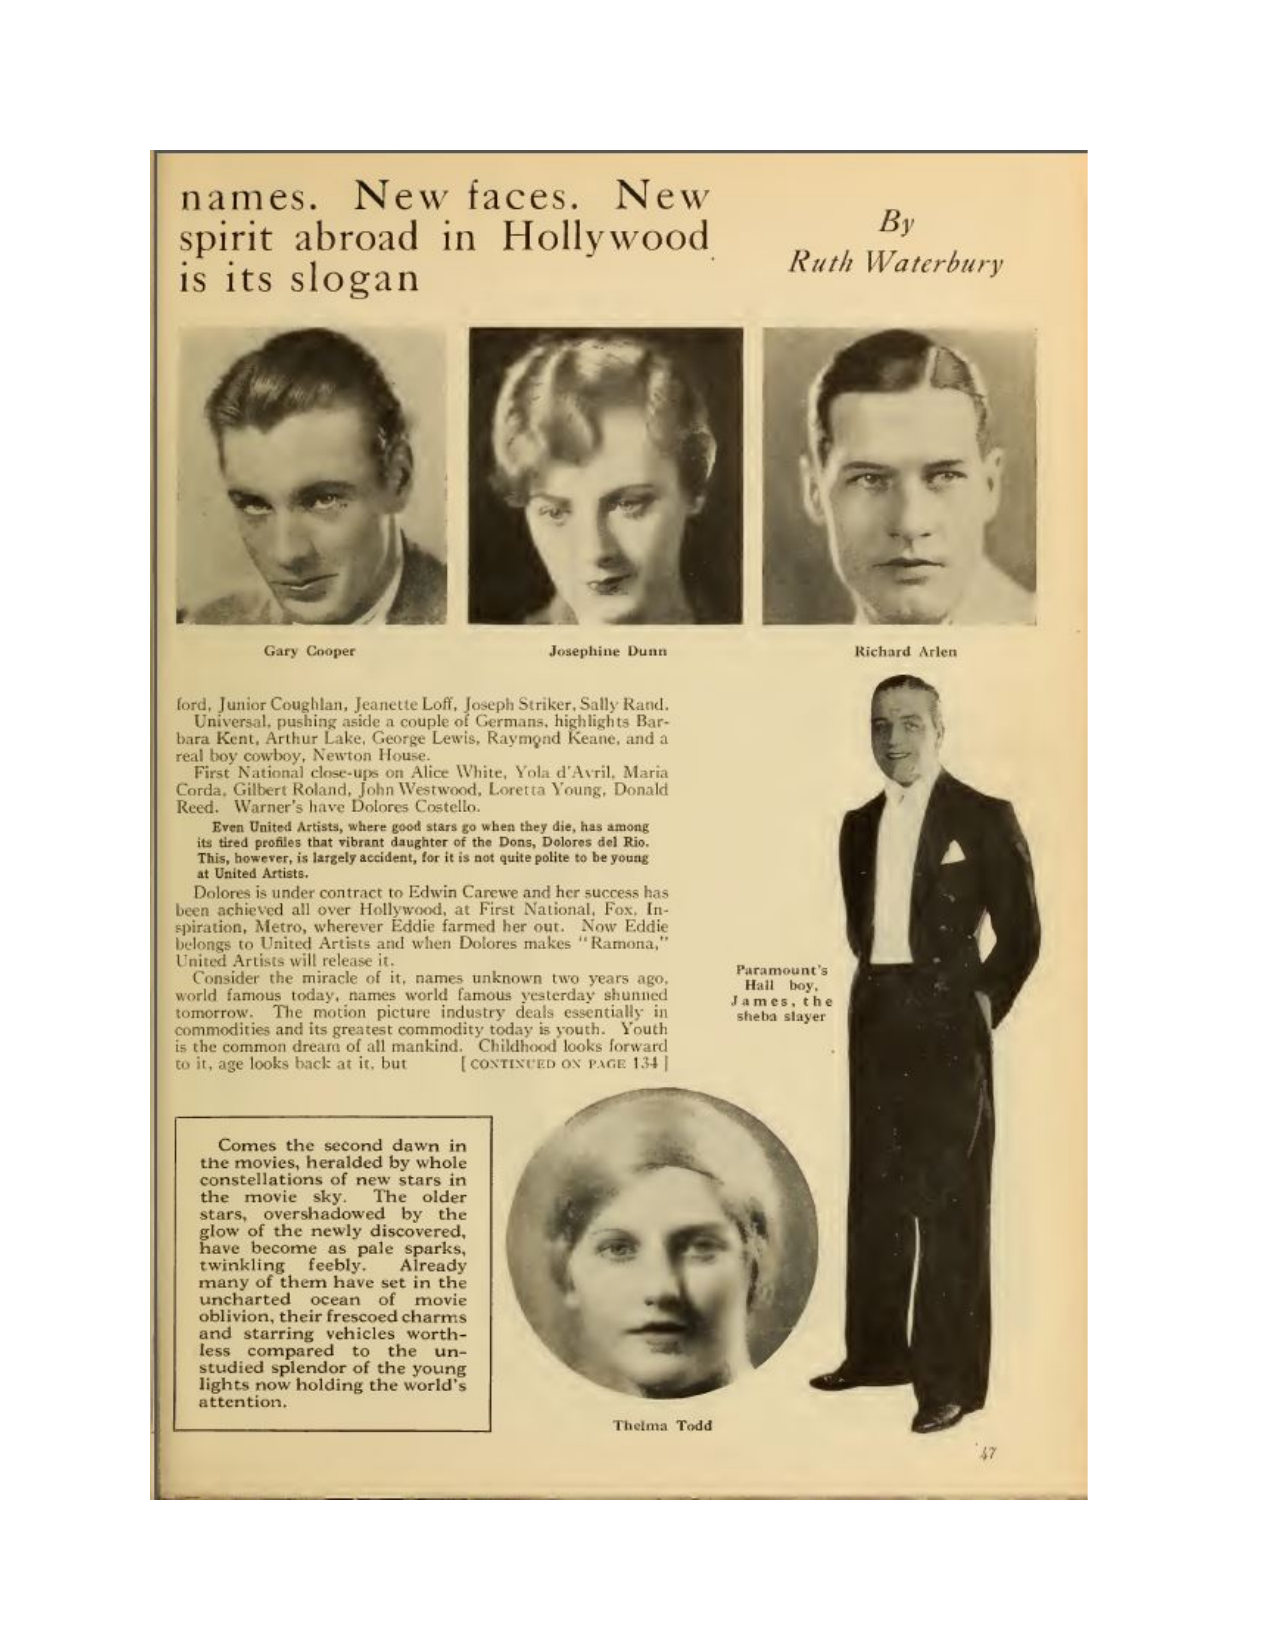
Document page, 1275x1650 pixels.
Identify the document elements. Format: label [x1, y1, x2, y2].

picture [150, 150, 1088, 1500]
